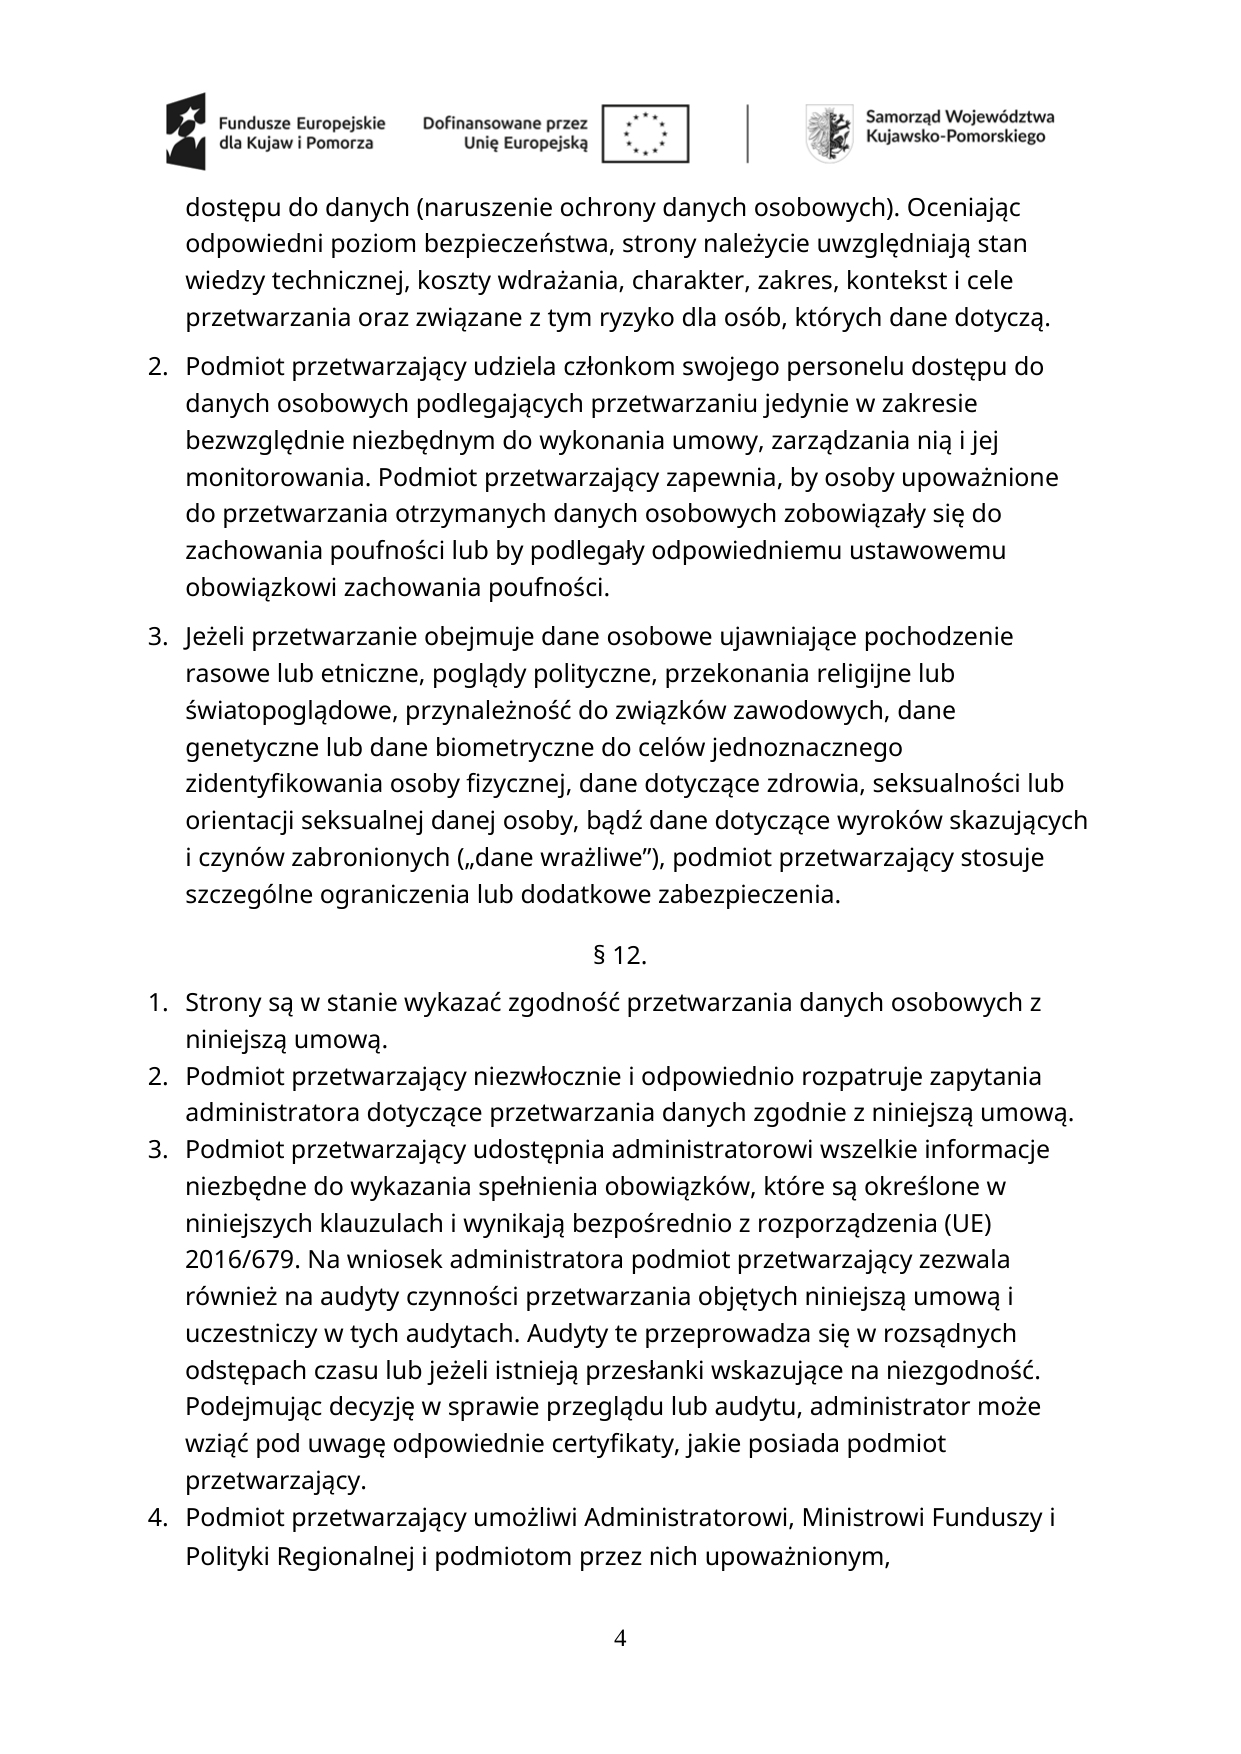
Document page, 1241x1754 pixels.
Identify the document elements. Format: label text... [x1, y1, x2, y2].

list Jeżeli przetwarzanie obejmuje dane osobowe ujawniające pochodzenie rasowe lub etniczne, poglądy polityczne, przekonania religijne lub światopoglądowe, przynależność do związków zawodowych, dane genetyczne lub dane biometryczne do celów jednoznacznego zidentyfikowania osoby fizycznej, dane dotyczące zdrowia, seksualności lub orientacji seksualnej danej osoby, bądź dane dotyczące wyroków skazujących i czynów zabronionych („dane wrażliwe”), podmiot przetwarzający stosuje szczególne ograniczenia lub dodatkowe zabezpieczenia. [148, 619, 1093, 910]
text § 12. [148, 938, 1093, 972]
list Strony są w stanie wykazać zgodność przetwarzania danych osobowych z niniejszą umową. [148, 984, 1093, 1055]
list Podmiot przetwarzający niezwłocznie i odpowiednio rozpatruje zapytania administratora dotyczące przetwarzania danych zgodnie z niniejszą umową. [148, 1058, 1093, 1129]
list Podmiot przetwarzający udziela członkom swojego personelu dostępu do danych osobowych podlegających przetwarzaniu jedynie w zakresie bezwzględnie niezbędnym do wykonania umowy, zarządzania nią i jej monitorowania. Podmiot przetwarzający zapewnia, by osoby upoważnione do przetwarzania otrzymanych danych osobowych zobowiązały się do zachowania poufności lub by podlegały odpowiedniemu ustawowemu obowiązkowi zachowania poufności. [148, 349, 1093, 604]
list Podmiot przetwarzający udostępnia administratorowi wszelkie informacje niezbędne do wykazania spełnienia obowiązków, które są określone w niniejszych klauzulach i wynikają bezpośrednio z rozporządzenia (UE) 2016/679. Na wniosek administratora podmiot przetwarzający zezwala również na audyty czynności przetwarzania objętych niniejszą umową i uczestniczy w tych audytach. Audyty te przeprowadza się w rozsądnych odstępach czasu lub jeżeli istnieją przesłanki wskazujące na niezgodność. Podejmując decyzję w sprawie przeglądu lub audytu, administrator może wziąć pod uwagę odpowiednie certyfikaty, jakie posiada podmiot przetwarzający. [148, 1132, 1093, 1497]
picture [147, 73, 1093, 190]
